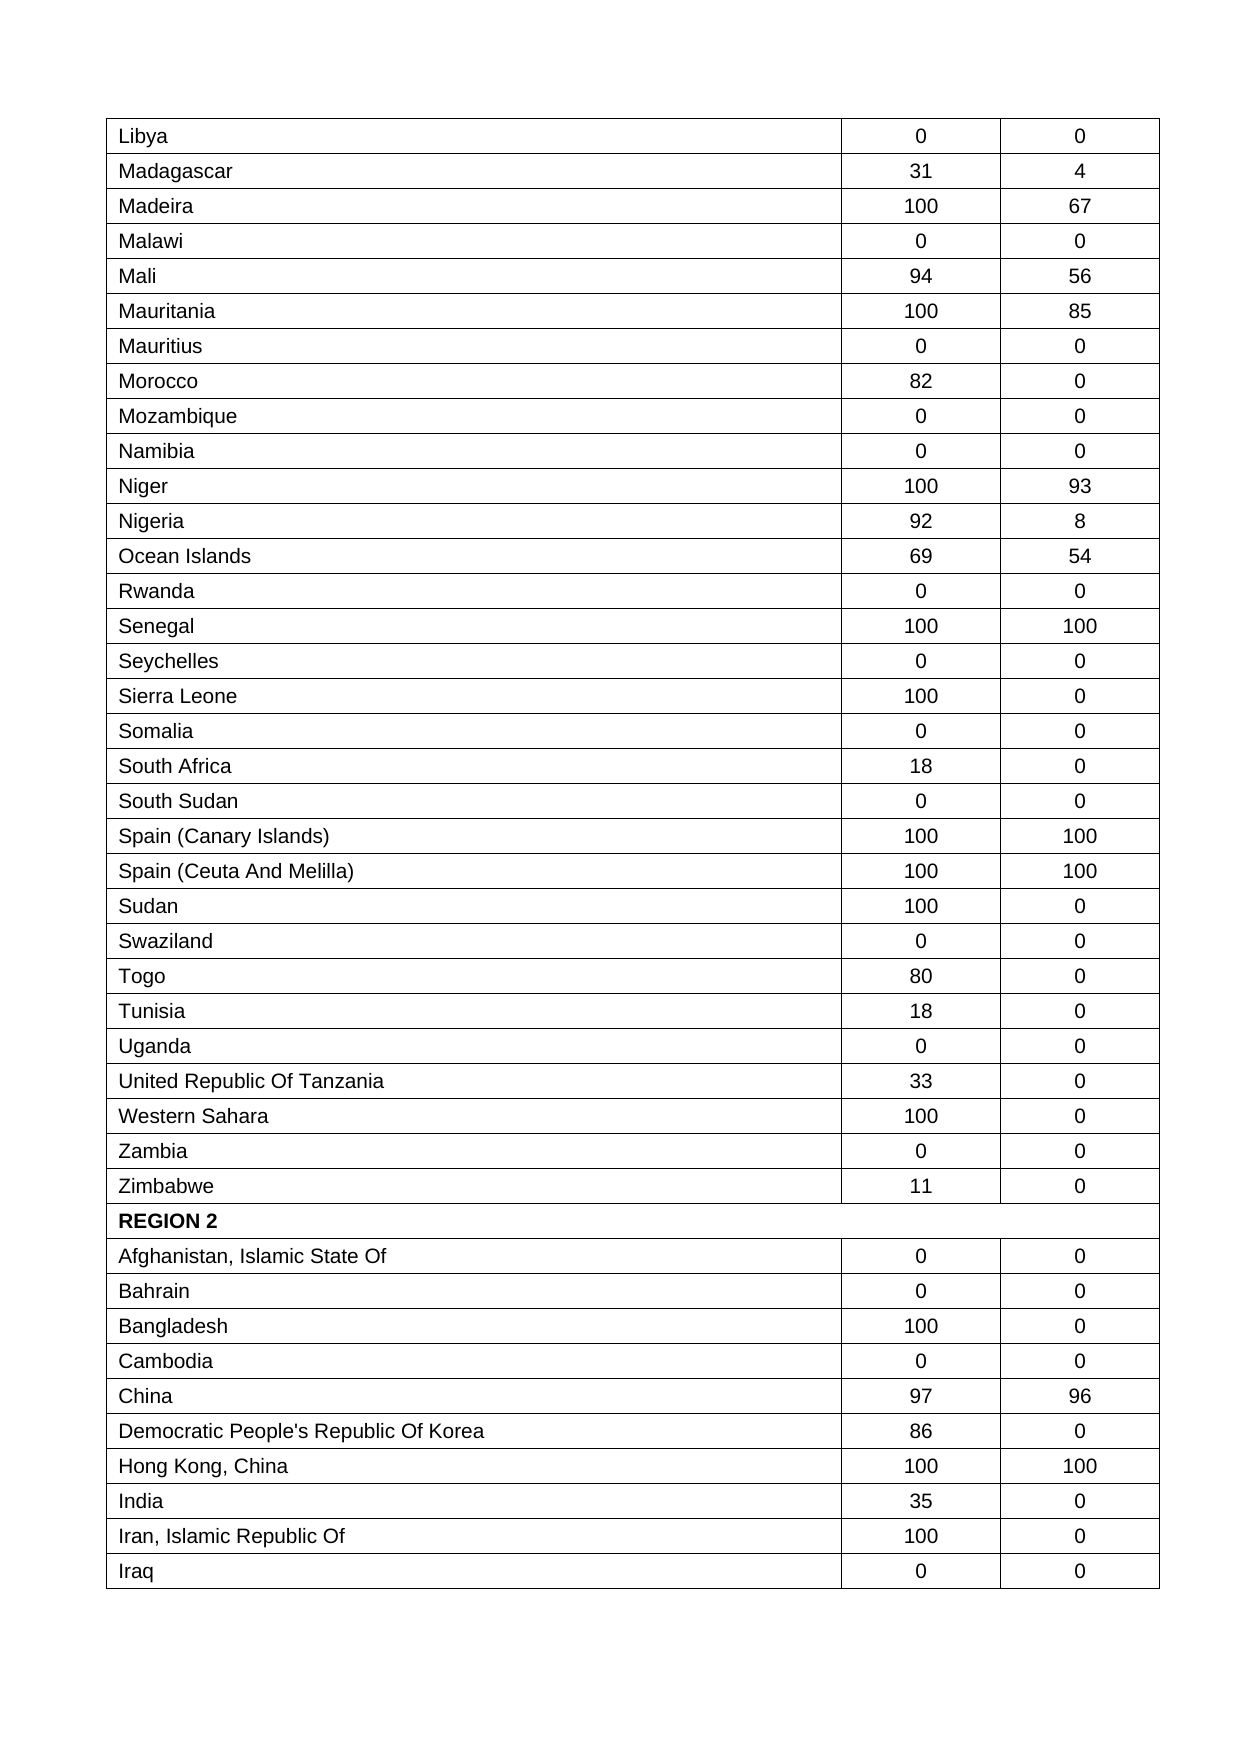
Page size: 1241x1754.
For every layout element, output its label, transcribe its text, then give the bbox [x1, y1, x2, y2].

table_cell 0 [1001, 574, 1159, 608]
table_cell Namibia [107, 434, 841, 468]
table_cell Mauritius [107, 329, 841, 363]
table_cell Zambia [107, 1134, 841, 1168]
table_cell 0 [1001, 1309, 1159, 1343]
table_cell 18 [842, 749, 1000, 783]
table_cell 69 [842, 539, 1000, 573]
table_cell 0 [1001, 1239, 1159, 1273]
table_cell Togo [107, 959, 841, 993]
table_cell Malawi [107, 224, 841, 258]
table_cell 0 [842, 1344, 1000, 1378]
table_cell 0 [1001, 224, 1159, 258]
table_cell 100 [842, 1449, 1000, 1483]
table_cell 0 [1001, 1519, 1159, 1553]
table_cell 0 [1001, 364, 1159, 398]
table_cell Iraq [107, 1554, 841, 1588]
table_cell Ocean Islands [107, 539, 841, 573]
table_cell 97 [842, 1379, 1000, 1413]
table_cell 100 [842, 1099, 1000, 1133]
table_cell 18 [842, 994, 1000, 1028]
table_cell Mozambique [107, 399, 841, 433]
table_cell 54 [1001, 539, 1159, 573]
table_cell 100 [1001, 854, 1159, 888]
table_cell 100 [1001, 609, 1159, 643]
table_cell 0 [1001, 714, 1159, 748]
table_cell Senegal [107, 609, 841, 643]
table_cell 0 [1001, 1484, 1159, 1518]
table_cell Seychelles [107, 644, 841, 678]
table_cell 100 [1001, 819, 1159, 853]
table_cell 93 [1001, 469, 1159, 503]
table_cell 0 [1001, 1064, 1159, 1098]
table_cell 0 [842, 714, 1000, 748]
table_cell 0 [1001, 1029, 1159, 1063]
table_cell Spain (Ceuta And Melilla) [107, 854, 841, 888]
table_cell REGION 2 [107, 1204, 1159, 1238]
table_cell Western Sahara [107, 1099, 841, 1133]
table_cell 0 [1001, 1414, 1159, 1448]
table_cell 96 [1001, 1379, 1159, 1413]
table_cell 82 [842, 364, 1000, 398]
table_cell Afghanistan, Islamic State Of [107, 1239, 841, 1273]
table_cell 31 [842, 154, 1000, 188]
table_cell 94 [842, 259, 1000, 293]
table_cell Madagascar [107, 154, 841, 188]
table_cell Mali [107, 259, 841, 293]
table_cell Sudan [107, 889, 841, 923]
table_cell 100 [1001, 1449, 1159, 1483]
table_cell 56 [1001, 259, 1159, 293]
table_cell 0 [1001, 679, 1159, 713]
table_cell 0 [842, 434, 1000, 468]
table_cell 0 [1001, 784, 1159, 818]
table_cell Bangladesh [107, 1309, 841, 1343]
table_cell 0 [1001, 399, 1159, 433]
table_cell China [107, 1379, 841, 1413]
table_cell India [107, 1484, 841, 1518]
table_cell 0 [842, 924, 1000, 958]
table_cell Spain (Canary Islands) [107, 819, 841, 853]
table_cell 0 [842, 574, 1000, 608]
table_cell 0 [842, 1274, 1000, 1308]
table_cell 11 [842, 1169, 1000, 1203]
table_cell 0 [1001, 924, 1159, 958]
table_cell Uganda [107, 1029, 841, 1063]
table_cell Cambodia [107, 1344, 841, 1378]
table_cell Democratic People's Republic Of Korea [107, 1414, 841, 1448]
table_cell 0 [1001, 1274, 1159, 1308]
table_cell 100 [842, 819, 1000, 853]
table_cell 35 [842, 1484, 1000, 1518]
table_cell 0 [842, 1554, 1000, 1588]
table_cell 33 [842, 1064, 1000, 1098]
table_cell 100 [842, 294, 1000, 328]
table_cell 0 [842, 119, 1000, 153]
table_cell 67 [1001, 189, 1159, 223]
table_cell 100 [842, 189, 1000, 223]
table_cell Tunisia [107, 994, 841, 1028]
table_cell 0 [842, 224, 1000, 258]
table_cell Iran, Islamic Republic Of [107, 1519, 841, 1553]
table_cell 0 [842, 784, 1000, 818]
table_cell 0 [1001, 1169, 1159, 1203]
table_cell Swaziland [107, 924, 841, 958]
table_cell 0 [1001, 434, 1159, 468]
table_cell 0 [1001, 1099, 1159, 1133]
table_cell 0 [1001, 994, 1159, 1028]
table_cell Morocco [107, 364, 841, 398]
table_cell Mauritania [107, 294, 841, 328]
table_cell 0 [1001, 644, 1159, 678]
table_cell 100 [842, 1309, 1000, 1343]
table_cell South Sudan [107, 784, 841, 818]
table_cell Sierra Leone [107, 679, 841, 713]
table_cell 0 [1001, 1134, 1159, 1168]
table_cell 0 [842, 399, 1000, 433]
table_cell 0 [1001, 329, 1159, 363]
table_cell 100 [842, 469, 1000, 503]
table_cell 80 [842, 959, 1000, 993]
table_cell 100 [842, 609, 1000, 643]
table_cell Somalia [107, 714, 841, 748]
table_cell Niger [107, 469, 841, 503]
table_cell 0 [842, 329, 1000, 363]
table_cell 0 [842, 1134, 1000, 1168]
table_cell 86 [842, 1414, 1000, 1448]
table_cell 0 [1001, 959, 1159, 993]
table_cell 0 [842, 1239, 1000, 1273]
table_cell 8 [1001, 504, 1159, 538]
table_cell Nigeria [107, 504, 841, 538]
table_cell 100 [842, 679, 1000, 713]
table_cell 0 [1001, 749, 1159, 783]
table_cell South Africa [107, 749, 841, 783]
table_cell 92 [842, 504, 1000, 538]
table_cell 100 [842, 854, 1000, 888]
table_cell 0 [842, 1029, 1000, 1063]
table_cell Zimbabwe [107, 1169, 841, 1203]
table_cell 100 [842, 889, 1000, 923]
table_cell 0 [1001, 889, 1159, 923]
table_cell 4 [1001, 154, 1159, 188]
table_cell 100 [842, 1519, 1000, 1553]
table_cell Rwanda [107, 574, 841, 608]
table_cell 0 [1001, 1554, 1159, 1588]
table_cell 0 [1001, 119, 1159, 153]
table_cell United Republic Of Tanzania [107, 1064, 841, 1098]
table_cell Madeira [107, 189, 841, 223]
table_cell Hong Kong, China [107, 1449, 841, 1483]
table_cell Libya [107, 119, 841, 153]
table_cell Bahrain [107, 1274, 841, 1308]
table_cell 85 [1001, 294, 1159, 328]
table_cell 0 [842, 644, 1000, 678]
table_cell 0 [1001, 1344, 1159, 1378]
